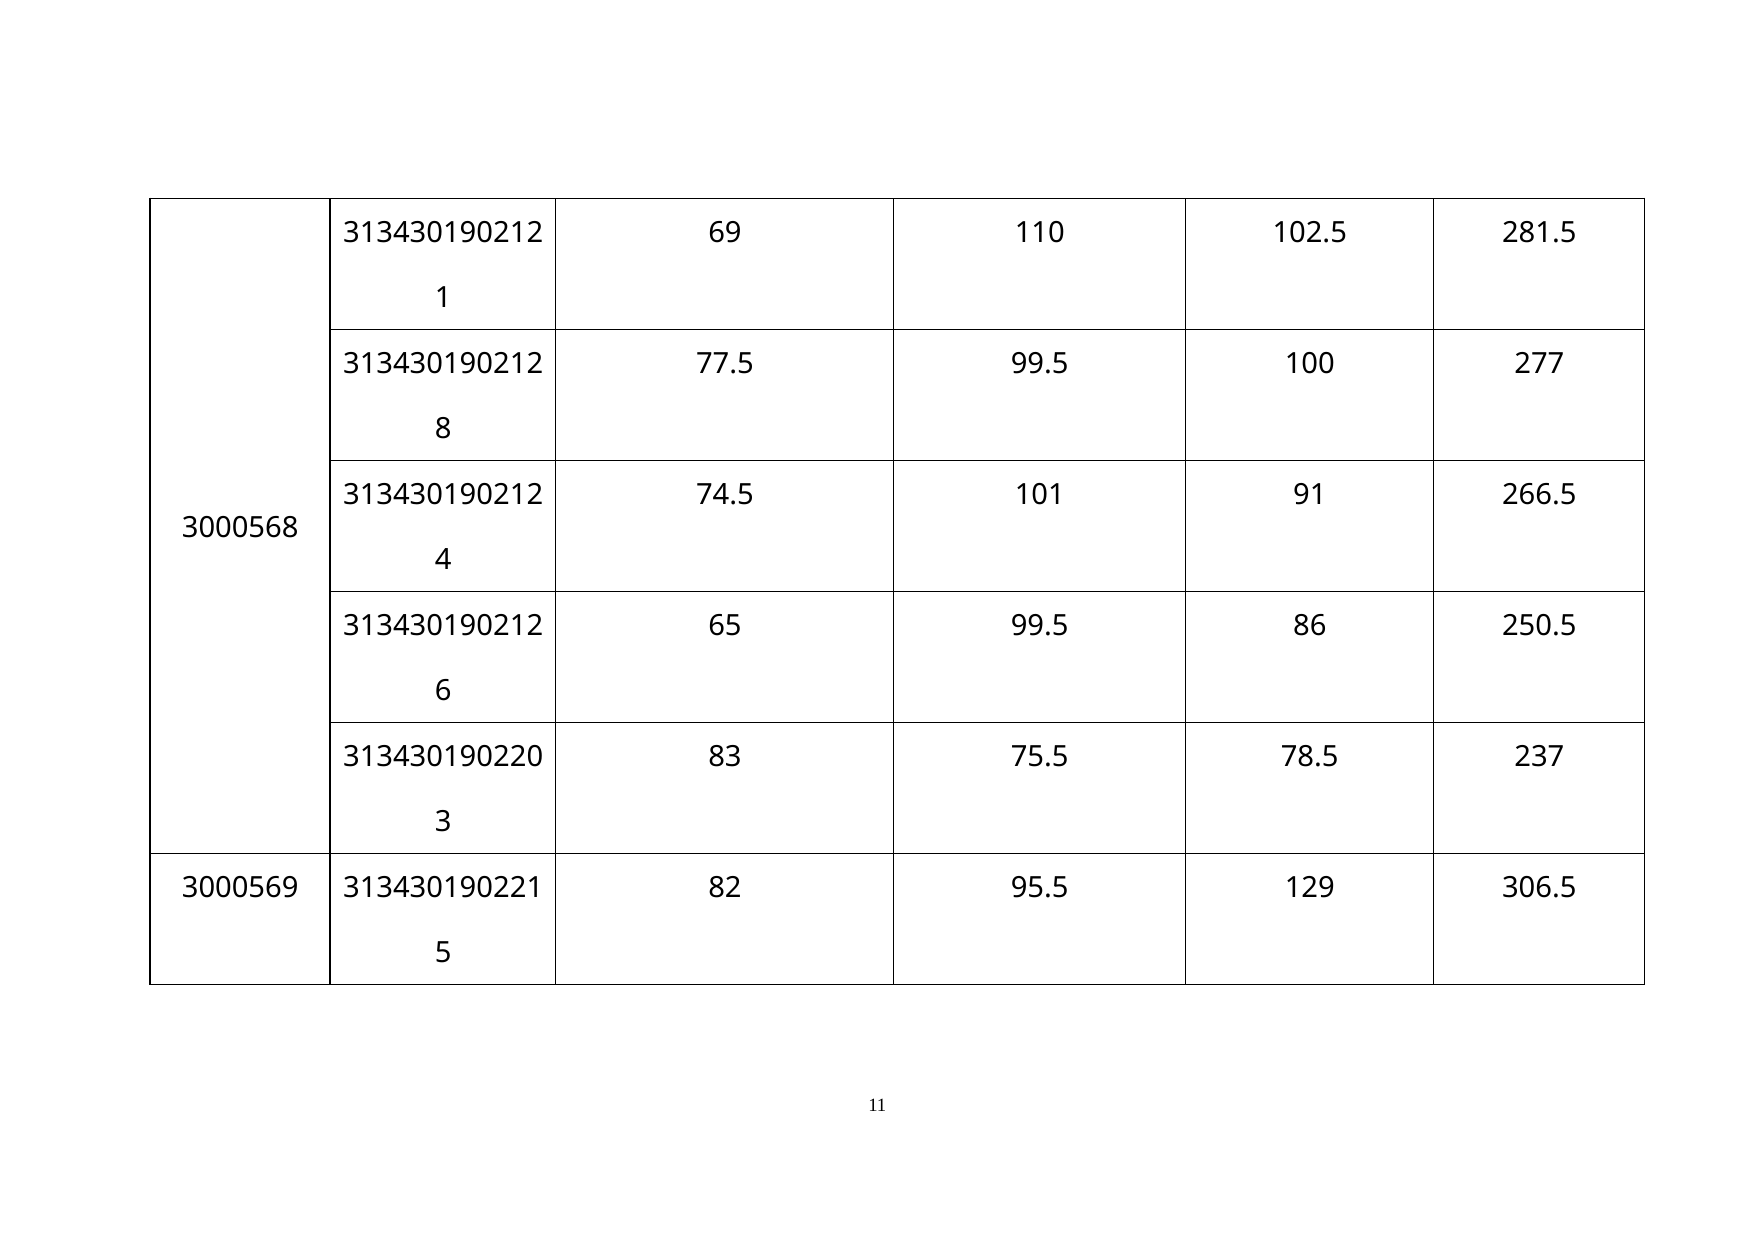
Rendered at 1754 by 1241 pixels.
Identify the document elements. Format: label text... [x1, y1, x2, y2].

table_cell 129 [1186, 854, 1433, 984]
table_cell 3134301902128 [331, 330, 555, 460]
table_cell 82 [556, 854, 893, 984]
table_cell 86 [1186, 592, 1433, 722]
table_cell 3134301902203 [331, 723, 555, 853]
table_cell 3134301902126 [331, 592, 555, 722]
table_cell 77.5 [556, 330, 893, 460]
table_cell 78.5 [1186, 723, 1433, 853]
table_cell 281.5 [1434, 199, 1644, 329]
table_cell 110 [894, 199, 1185, 329]
table_cell 69 [556, 199, 893, 329]
table_cell 65 [556, 592, 893, 722]
table_cell 74.5 [556, 461, 893, 591]
table_cell 266.5 [1434, 461, 1644, 591]
table_cell 101 [894, 461, 1185, 591]
table_cell 102.5 [1186, 199, 1433, 329]
table_cell 99.5 [894, 592, 1185, 722]
table_cell 99.5 [894, 330, 1185, 460]
table_cell 100 [1186, 330, 1433, 460]
table_cell 3000568 [151, 199, 329, 853]
table_cell 75.5 [894, 723, 1185, 853]
table_cell 3134301902121 [331, 199, 555, 329]
table_cell 83 [556, 723, 893, 853]
table_cell 250.5 [1434, 592, 1644, 722]
table_cell 95.5 [894, 854, 1185, 984]
table_cell 91 [1186, 461, 1433, 591]
table_cell 277 [1434, 330, 1644, 460]
table_cell 306.5 [1434, 854, 1644, 984]
table_cell 237 [1434, 723, 1644, 853]
table_cell 3000569 [151, 854, 329, 984]
table_cell 3134301902215 [331, 854, 555, 984]
table_cell 3134301902124 [331, 461, 555, 591]
